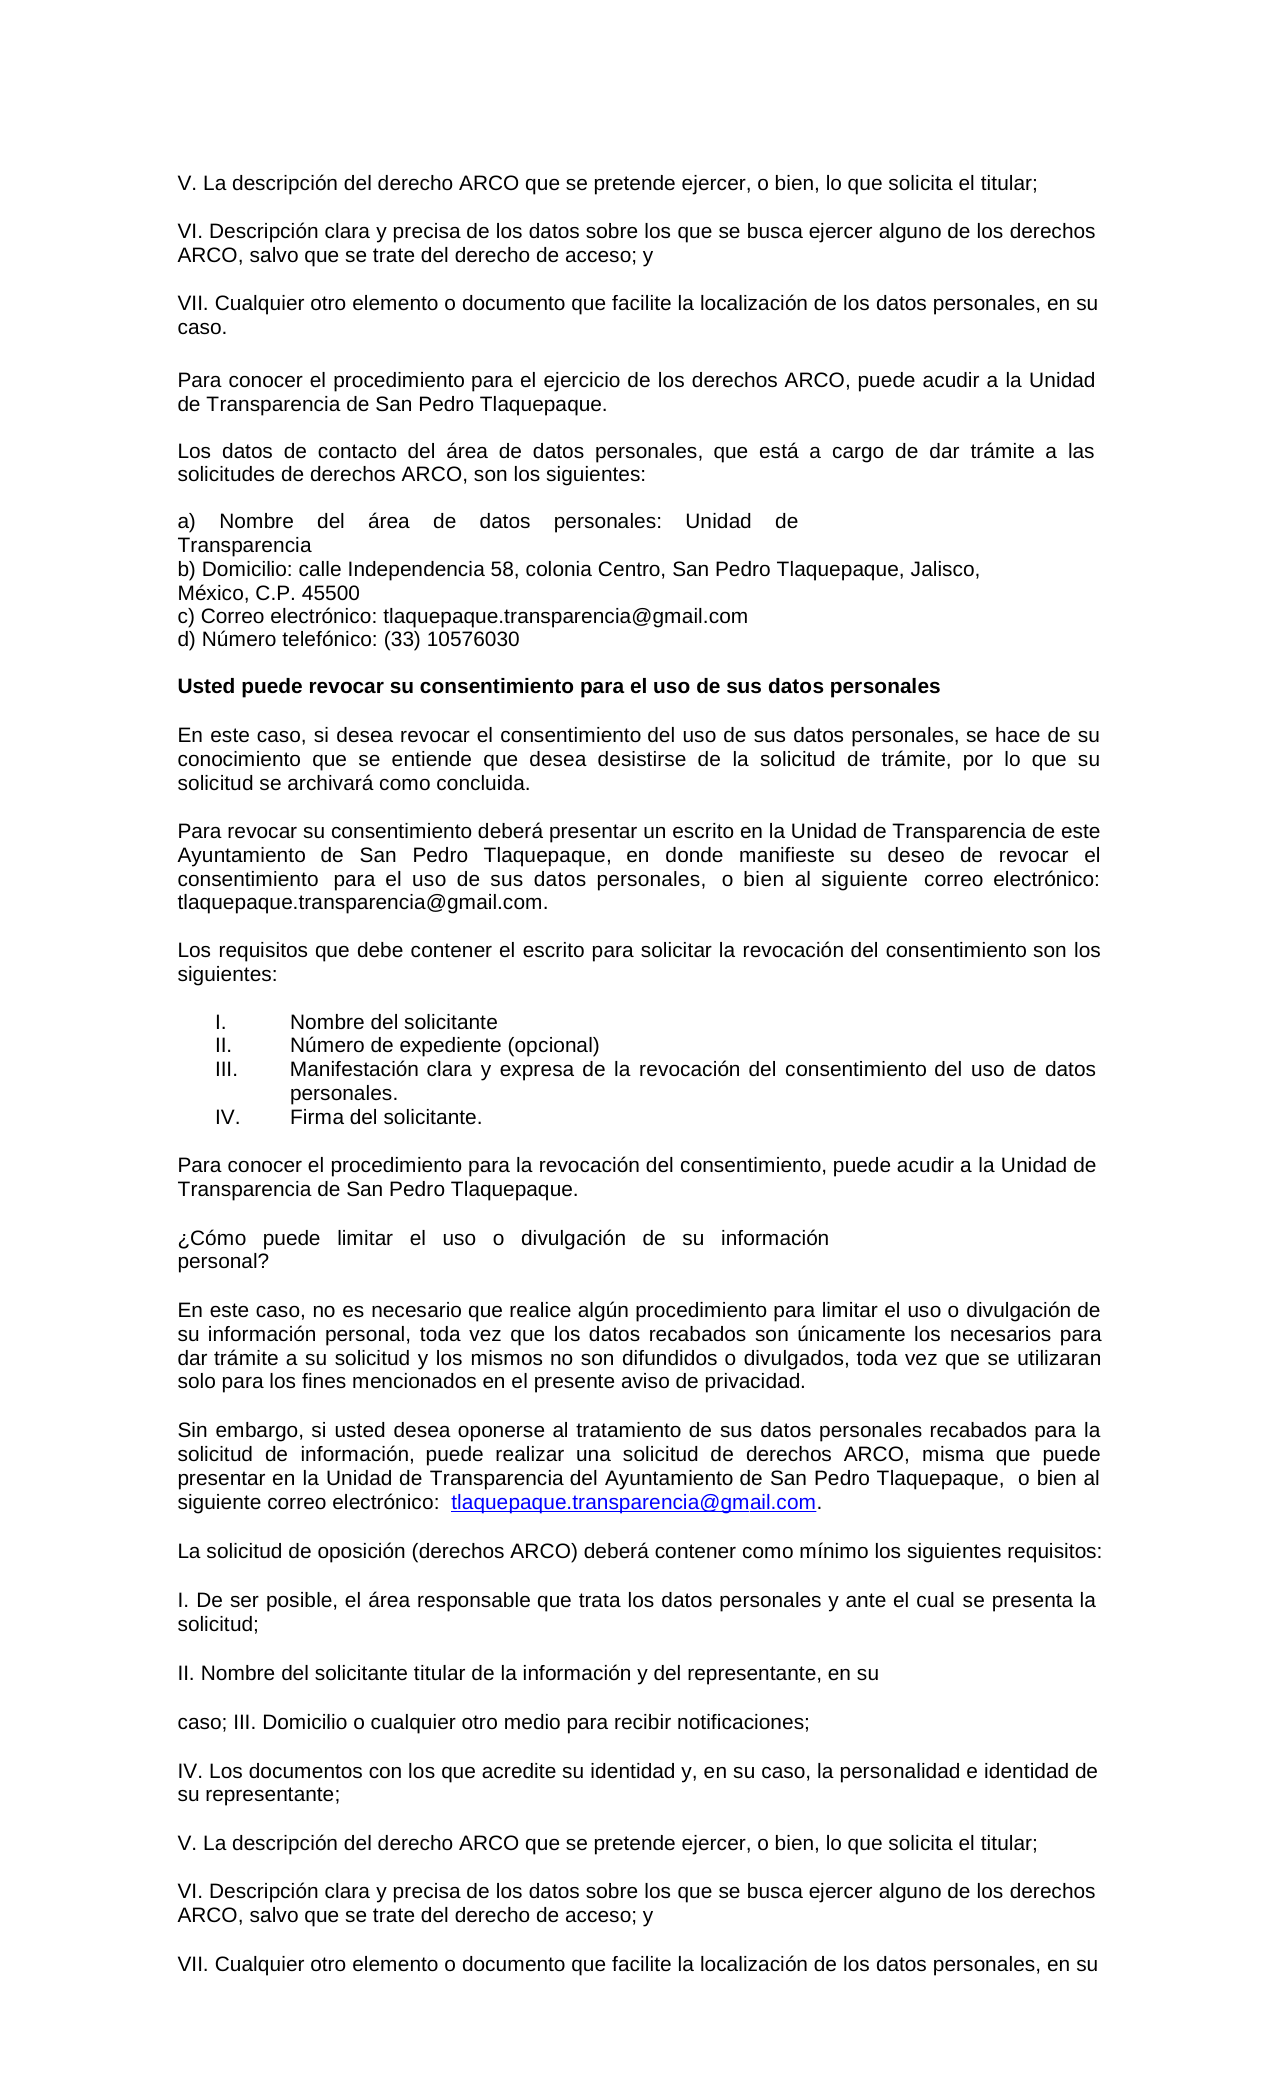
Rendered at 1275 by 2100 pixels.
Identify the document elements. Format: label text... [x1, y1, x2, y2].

text II. Nombre del solicitante titular de la información y del representante, en su caso; III. Domicilio o cualquier otro medio para recibir notificaciones; [177, 1661, 933, 1734]
text Los requisitos que debe contener el escrito para solicitar la revocación del consentimiento son los siguientes: [177, 938, 1101, 986]
text IV. Firma del solicitante. [215, 1105, 1108, 1129]
text Para conocer el procedimiento para el ejercicio de los derechos ARCO, puede acudir a la Unidad de Transparencia de San Pedro Tlaquepaque. [177, 367, 1100, 415]
text V. La descripción del derecho ARCO que se pretende ejercer, o bien, lo que solicita el titular; [177, 171, 1108, 195]
text VI. Descripción clara y precisa de los datos sobre los que se busca ejercer alguno de los derechos [177, 219, 1108, 243]
text ARCO, salvo que se trate del derecho de acceso; y [177, 1903, 1108, 1927]
text I. De ser posible, el área responsable que trata los datos personales y ante el cual se presenta la solicitud; [177, 1588, 1101, 1636]
text En este caso, si desea revocar el consentimiento del uso de sus datos personales, se hace de su conocimiento que se entiende que desea desistirse de la solicitud de trámite, por lo que su solicitud se archivará como concluida. [177, 722, 1100, 794]
text La solicitud de oposición (derechos ARCO) deberá contener como mínimo los siguientes requisitos: [177, 1539, 1108, 1563]
text II. Número de expediente (opcional) [215, 1034, 1108, 1057]
text VII. Cualquier otro elemento o documento que facilite la localización de los datos personales, en su caso. [177, 291, 1101, 339]
text Los datos de contacto del área de datos personales, que está a cargo de dar trámite a las solicitudes de derechos ARCO, son los siguientes: [177, 440, 1100, 486]
text Transparencia de San Pedro Tlaquepaque. [177, 1177, 579, 1200]
text Para revocar su consentimiento deberá presentar un escrito en la Unidad de Transparencia de este Ayuntamiento de San Pedro Tlaquepaque, en donde manifieste su deseo de revocar el consentimiento para el uso de sus datos personales, o bien al siguiente correo electrónico: tlaquepaque.transparencia@gmail.com. [177, 818, 1101, 914]
text ¿Cómo puede limitar el uso o divulgación de su información personal? [177, 1225, 829, 1273]
text b) Domicilio: calle Independencia 58, colonia Centro, San Pedro Tlaquepaque, Jalisco, México, C.P. 45500 [177, 556, 1057, 604]
text I. Nombre del solicitante [215, 1010, 1108, 1034]
text c) Correo electrónico: tlaquepaque.transparencia@gmail.com d) Número telefónico: (33) 10576030 [177, 605, 748, 651]
text ARCO, salvo que se trate del derecho de acceso; y [177, 243, 1108, 267]
text Para conocer el procedimiento para la revocación del consentimiento, puede acudir a la Unidad de [177, 1153, 1100, 1177]
text a) Nombre del área de datos personales: Unidad de Transparencia [177, 508, 798, 556]
text Sin embargo, si usted desea oponerse al tratamiento de sus datos personales recabados para la solicitud de información, puede realizar una solicitud de derechos ARCO, misma que puede presentar en la Unidad de Transparencia del Ayuntamiento de San Pedro Tlaquepaque, o bien al siguiente correo electrónico: tlaquepaque.transparencia@gmail.com. [177, 1418, 1101, 1514]
text III. Manifestación clara y expresa de la revocación del consentimiento del uso de datos personales. [215, 1057, 1101, 1105]
text Usted puede revocar su consentimiento para el uso de sus datos personales [177, 674, 941, 698]
text En este caso, no es necesario que realice algún procedimiento para limitar el uso o divulgación de su información personal, toda vez que los datos recabados son únicamente los necesarios para dar trámite a su solicitud y los mismos no son difundidos o divulgados, toda vez que se utilizaran solo para los fines mencionados en el presente aviso de privacidad. [177, 1297, 1101, 1393]
text VI. Descripción clara y precisa de los datos sobre los que se busca ejercer alguno de los derechos [177, 1879, 1108, 1903]
text V. La descripción del derecho ARCO que se pretende ejercer, o bien, lo que solicita el titular; [177, 1830, 1108, 1854]
text IV. Los documentos con los que acredite su identidad y, en su caso, la personalidad e identidad de su representante; [177, 1760, 1101, 1806]
text VII. Cualquier otro elemento o documento que facilite la localización de los datos personales, en su [177, 1952, 1108, 1976]
